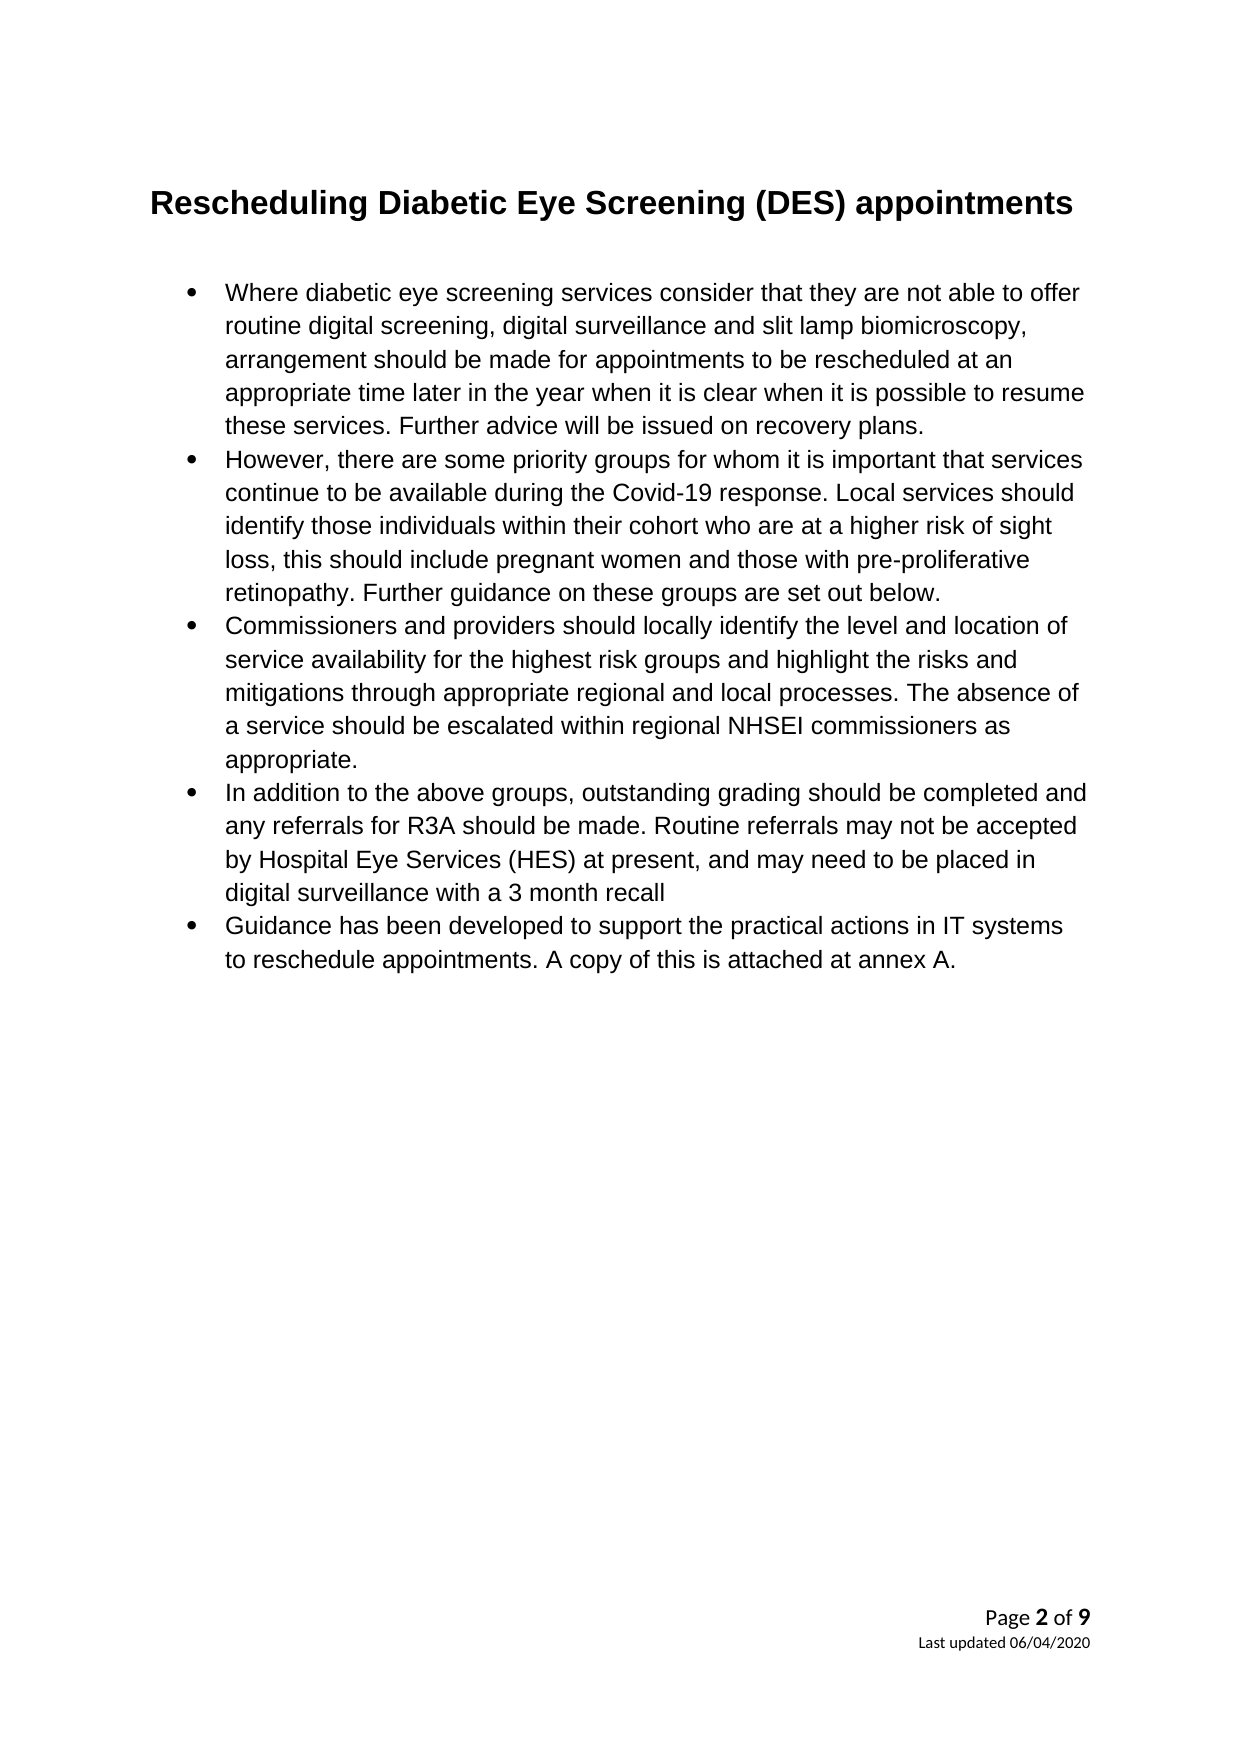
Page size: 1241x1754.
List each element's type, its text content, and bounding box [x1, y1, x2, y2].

list In addition to the above groups, outstanding grading should be completed and any referrals for R3A should be made. Routine referrals may not be accepted by Hospital Eye Services (HES) at present, and may need to be placed in digital surveillance with a 3 month recall [187, 775, 1090, 908]
list Where diabetic eye screening services consider that they are not able to offer routine digital screening, digital surveillance and slit lamp biomicroscopy, arrangement should be made for appointments to be rescheduled at an appropriate time later in the year when it is clear when it is possible to resume these services. Further advice will be issued on recovery plans. [187, 275, 1090, 441]
text Rescheduling Diabetic Eye Screening (DES) appointments [150, 183, 1090, 222]
list Guidance has been developed to support the practical actions in IT systems to reschedule appointments. A copy of this is attached at annex A. [187, 908, 1090, 975]
list Commissioners and providers should locally identify the level and location of service availability for the highest risk groups and highlight the risks and mitigations through appropriate regional and local processes. The absence of a service should be escalated within regional NHSEI commissioners as appropriate. [187, 608, 1090, 775]
list However, there are some priority groups for whom it is important that services continue to be available during the Covid-19 response. Local services should identify those individuals within their cohort who are at a higher risk of sight loss, this should include pregnant women and those with pre-proliferative retinopathy. Further guidance on these groups are set out below. [187, 441, 1090, 608]
